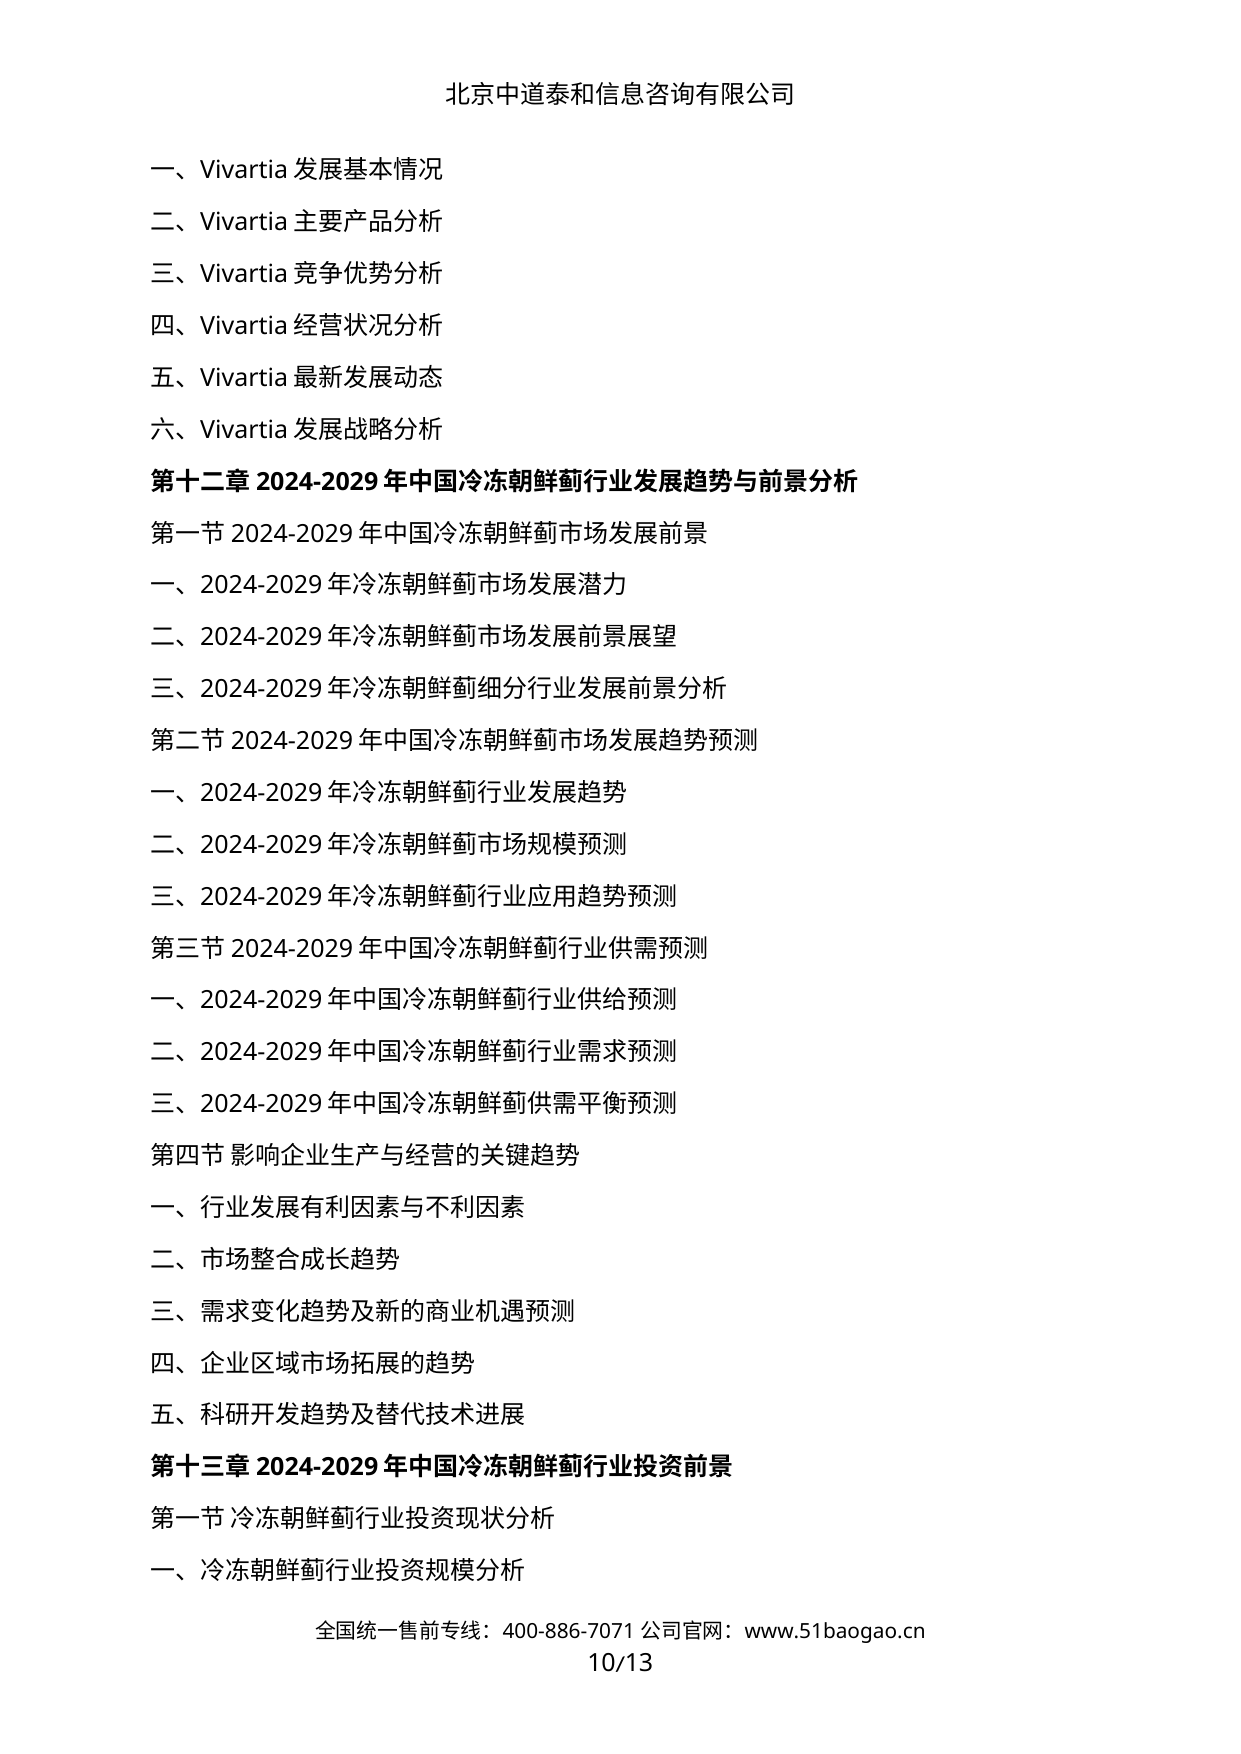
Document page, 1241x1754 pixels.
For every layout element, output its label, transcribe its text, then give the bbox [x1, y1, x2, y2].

text 第一节 2024-2029年中国冷冻朝鲜蓟市场发展前景 [150, 513, 1090, 549]
text 三、2024-2029年冷冻朝鲜蓟细分行业发展前景分析 [150, 669, 1090, 705]
text 六、Vivartia发展战略分析 [150, 409, 1090, 446]
text 二、2024-2029年冷冻朝鲜蓟市场发展前景展望 [150, 617, 1090, 653]
text 四、Vivartia经营状况分析 [150, 306, 1090, 342]
text 三、需求变化趋势及新的商业机遇预测 [150, 1291, 1090, 1327]
text 二、市场整合成长趋势 [150, 1239, 1090, 1276]
text 一、2024-2029年中国冷冻朝鲜蓟行业供给预测 [150, 980, 1090, 1016]
text 第一节 冷冻朝鲜蓟行业投资现状分析 [150, 1499, 1090, 1535]
text 一、行业发展有利因素与不利因素 [150, 1187, 1090, 1224]
text 四、企业区域市场拓展的趋势 [150, 1343, 1090, 1379]
text 第十三章 2024-2029年中国冷冻朝鲜蓟行业投资前景 [150, 1447, 1090, 1483]
text 二、Vivartia主要产品分析 [150, 202, 1090, 238]
text 一、2024-2029年冷冻朝鲜蓟市场发展潜力 [150, 565, 1090, 601]
text 第三节 2024-2029年中国冷冻朝鲜蓟行业供需预测 [150, 928, 1090, 964]
text 五、Vivartia最新发展动态 [150, 357, 1090, 394]
text 二、2024-2029年冷冻朝鲜蓟市场规模预测 [150, 824, 1090, 861]
text 第十二章 2024-2029年中国冷冻朝鲜蓟行业发展趋势与前景分析 [150, 461, 1090, 497]
text 一、Vivartia发展基本情况 [150, 150, 1090, 186]
text 第二节 2024-2029年中国冷冻朝鲜蓟市场发展趋势预测 [150, 721, 1090, 757]
text 一、2024-2029年冷冻朝鲜蓟行业发展趋势 [150, 772, 1090, 809]
text 第四节 影响企业生产与经营的关键趋势 [150, 1136, 1090, 1172]
text 一、冷冻朝鲜蓟行业投资规模分析 [150, 1551, 1090, 1587]
text 三、2024-2029年中国冷冻朝鲜蓟供需平衡预测 [150, 1084, 1090, 1120]
text 二、2024-2029年中国冷冻朝鲜蓟行业需求预测 [150, 1032, 1090, 1068]
text 三、Vivartia竞争优势分析 [150, 254, 1090, 290]
text 三、2024-2029年冷冻朝鲜蓟行业应用趋势预测 [150, 876, 1090, 912]
text 五、科研开发趋势及替代技术进展 [150, 1395, 1090, 1431]
